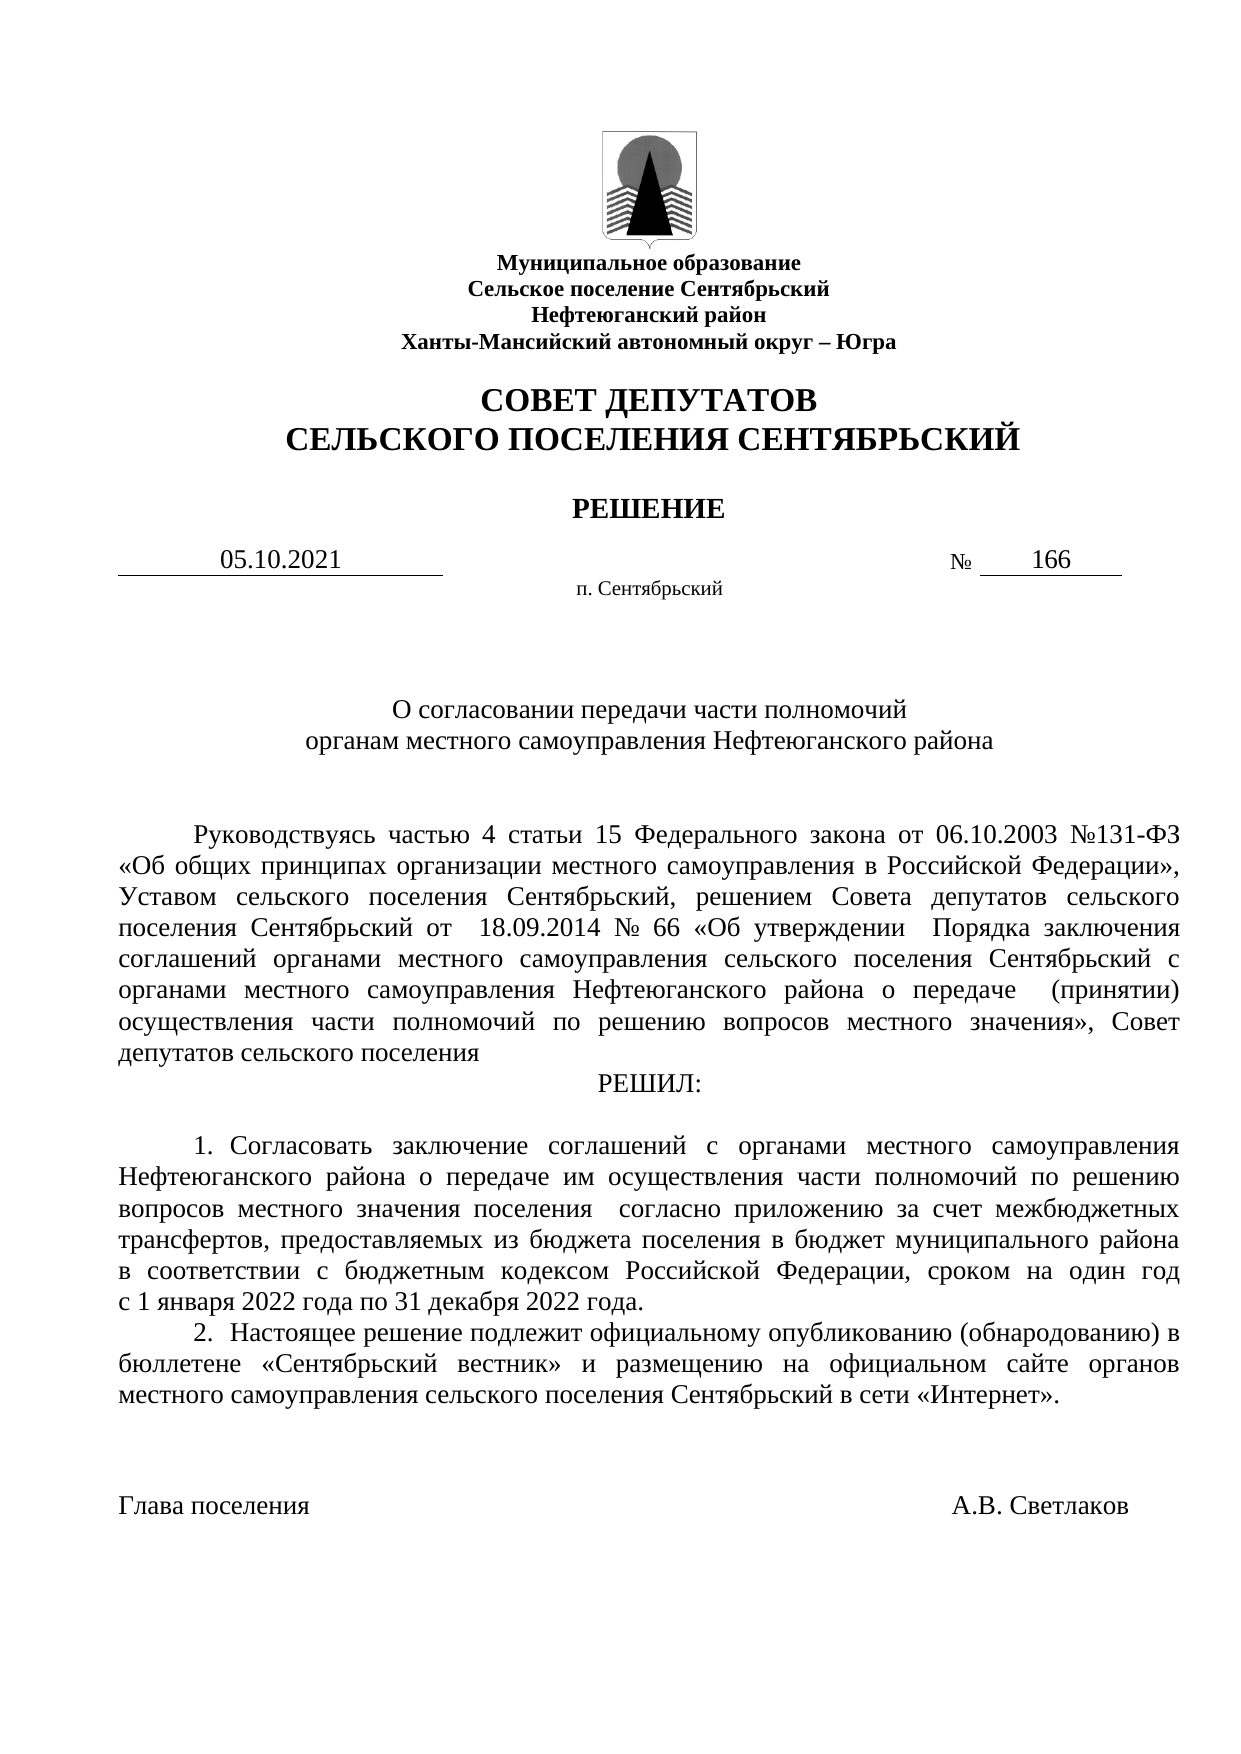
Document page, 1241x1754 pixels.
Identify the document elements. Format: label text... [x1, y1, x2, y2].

text СЕЛЬСКОГО ПОСЕЛЕНИЯ СЕНТЯБРЬСКИЙ [118, 419, 1179, 457]
text РЕШЕНИЕ [118, 491, 1179, 524]
list Настоящее решение подлежит официальному опубликованию (обнародованию) в бюллетене «Сентябрьский вестник» и размещению на официальном сайте органов местного самоуправления сельского поселения Сентябрьский в сети «Интернет». [118, 1316, 1181, 1410]
table_header 166 [980, 524, 1122, 575]
text РЕШИЛ: [118, 1067, 1181, 1098]
text Руководствуясь частью 4 статьи 15 Федерального закона от 06.10.2003 №131-ФЗ «Об общих принципах организации местного самоуправления в Российской Федерации», Уставом сельского поселения Сентябрьский, решением Совета депутатов сельского поселения Сентябрьский от 18.09.2014 № 66 «Об утверждении Порядка заключения соглашений органами местного самоуправления сельского поселения Сентябрьский с органами местного самоуправления Нефтеюганского района о передаче (принятии) осуществления части полномочий по решению вопросов местного значения», Совет депутатов сельского поселения [118, 818, 1181, 1067]
text О согласовании передачи части полномочий [118, 693, 1181, 724]
text Ханты-Мансийский автономный округ – Югра [118, 328, 1179, 354]
text СОВЕТ ДЕПУТАТОВ [118, 381, 1179, 419]
table_header 05.10.2021 [118, 524, 443, 575]
text п. Сентябрьский [118, 576, 1181, 600]
text Нефтеюганский район [118, 302, 1179, 328]
text Муниципальное образование [118, 249, 1179, 275]
text Глава поселения А.В. Светлаков [118, 1489, 1181, 1520]
text органам местного самоуправления Нефтеюганского района [118, 724, 1181, 756]
text Сельское поселение Сентябрьский [118, 275, 1179, 302]
table_header № [443, 524, 980, 575]
list Согласовать заключение соглашений с органами местного самоуправления Нефтеюганского района о передаче им осуществления части полномочий по решению вопросов местного значения поселения согласно приложению за счет межбюджетных трансфертов, предоставляемых из бюджета поселения в бюджет муниципального района в соответствии с бюджетным кодексом Российской Федерации, сроком на один год с 1 января 2022 года по 31 декабря 2022 года. [118, 1129, 1181, 1316]
